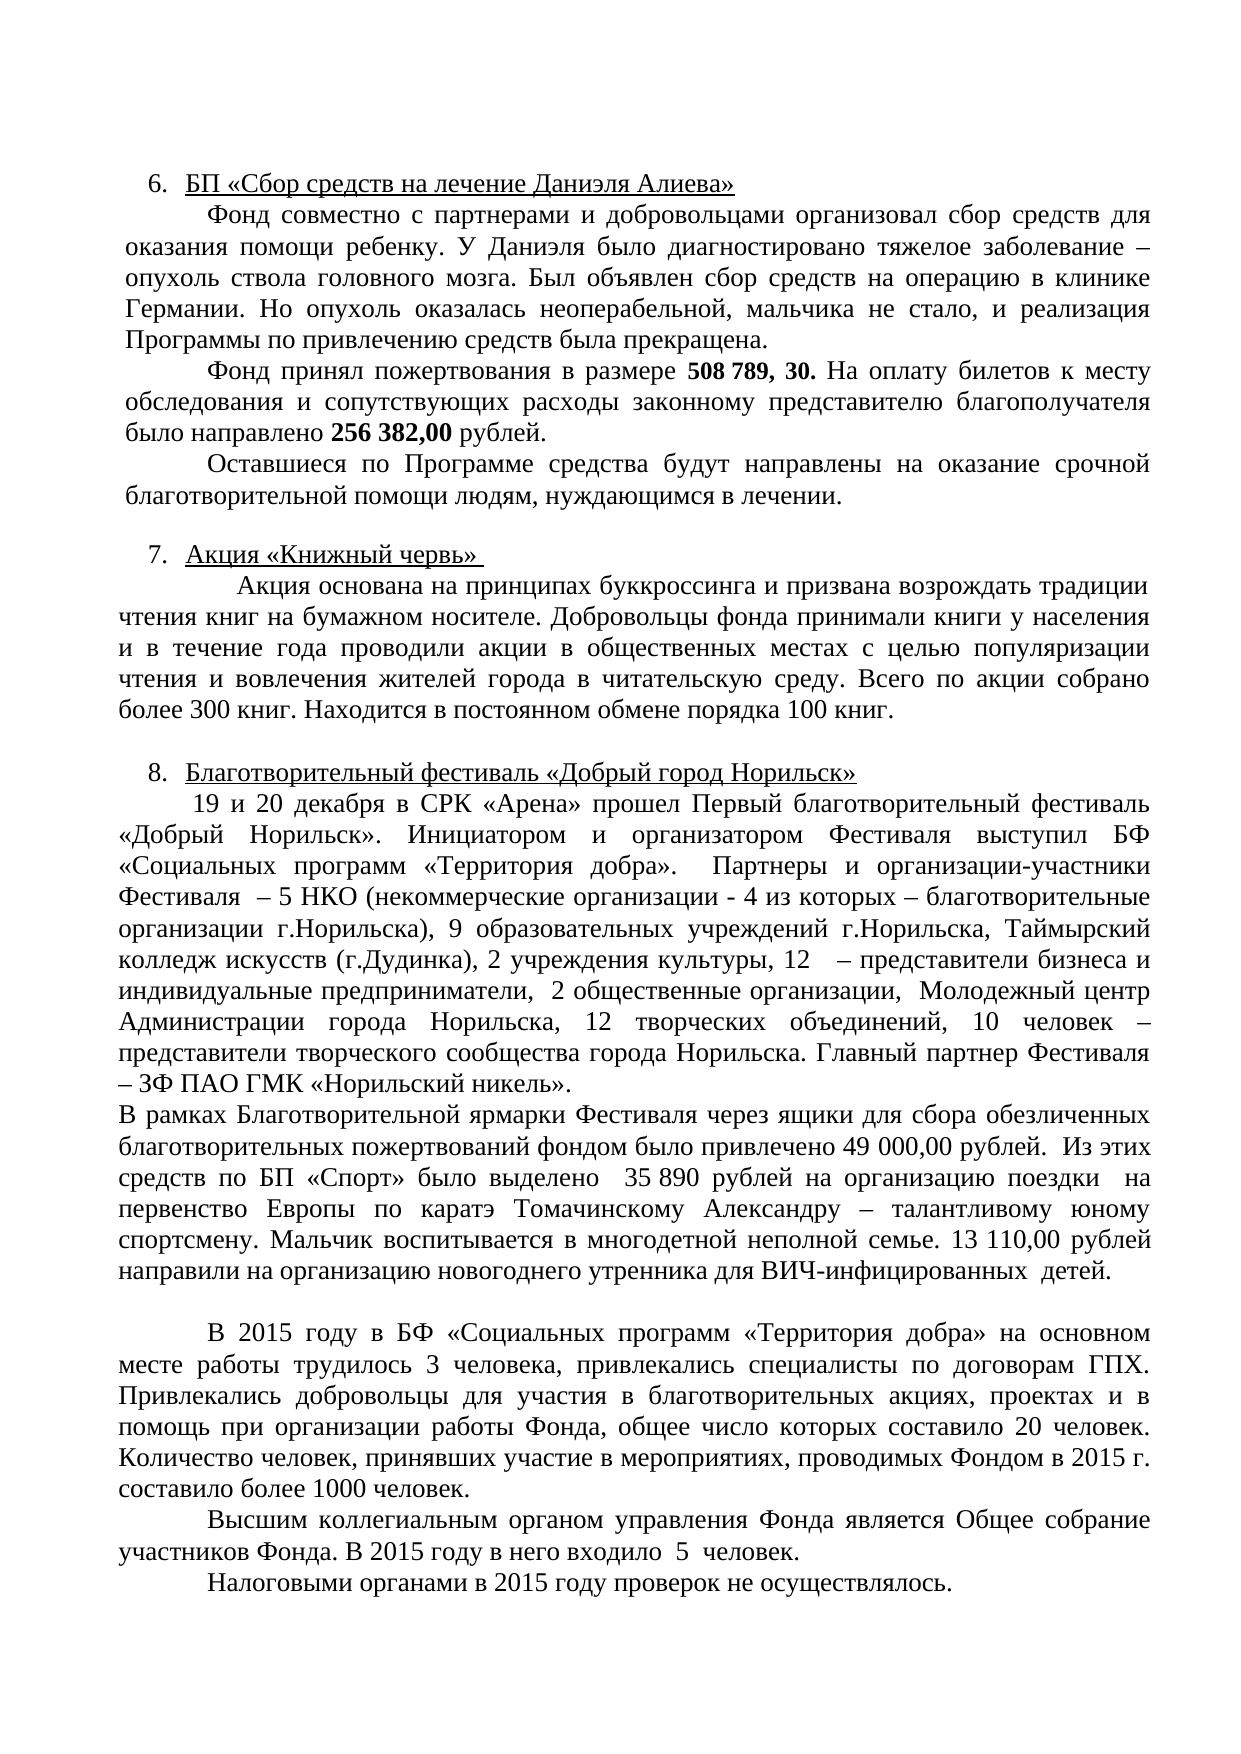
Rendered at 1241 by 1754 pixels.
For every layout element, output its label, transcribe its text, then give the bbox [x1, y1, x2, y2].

list БП «Сбор средств на лечение Даниэля Алиева» [148, 167, 1152, 198]
text В 2015 году в БФ «Социальных программ «Территория добра» на основном месте работы трудилось 3 человека, привлекались специалисты по договорам ГПХ. Привлекались добровольцы для участия в благотворительных акциях, проектах и в помощь при организации работы Фонда, общее число которых составило 20 человек. Количество человек, принявших участие в мероприятиях, проводимых Фондом в 2015 г. составило более 1000 человек. [118, 1317, 1152, 1503]
list Благотворительный фестиваль «Добрый город Норильск» [148, 756, 1152, 787]
list В рамках Благотворительной ярмарки Фестиваля через ящики для сбора обезличенных благотворительных пожертвований фондом было привлечено 49 000,00 рублей. Из этих средств по БП «Спорт» было выделено 35 890 рублей на организацию поездки на первенство Европы по каратэ Томачинскому Александру – талантливому юному спортсмену. Мальчик воспитывается в многодетной неполной семье. 13 110,00 рублей направили на организацию новогоднего утренника для ВИЧ-инфицированных детей. [118, 1098, 1152, 1285]
text Оставшиеся по Программе средства будут направлены на оказание срочной благотворительной помощи людям, нуждающимся в лечении. [125, 448, 1152, 510]
text Высшим коллегиальным органом управления Фонда является Общее собрание участников Фонда. В 2015 году в него входило 5 человек. [118, 1503, 1152, 1566]
text Фонд принял пожертвования в размере 508 789, 30. На оплату билетов к месту обследования и сопутствующих расходы законному представителю благополучателя было направлено 256 382,00 рублей. [125, 354, 1152, 448]
text Налоговыми органами в 2015 году проверок не осуществлялось. [118, 1566, 1152, 1597]
text 19 и 20 декабря в СРК «Арена» прошел Первый благотворительный фестиваль «Добрый Норильск». Инициатором и организатором Фестиваля выступил БФ «Социальных программ «Территория добра». Партнеры и организации-участники Фестиваля – 5 НКО (некоммерческие организации - 4 из которых – благотворительные организации г.Норильска), 9 образовательных учреждений г.Норильска, Таймырский колледж искусств (г.Дудинка), 2 учреждения культуры, 12 – представители бизнеса и индивидуальные предприниматели, 2 общественные организации, Молодежный центр Администрации города Норильска, 12 творческих объединений, 10 человек – представители творческого сообщества города Норильска. Главный партнер Фестиваля – ЗФ ПАО ГМК «Норильский никель». [118, 787, 1152, 1098]
text Фонд совместно с партнерами и добровольцами организовал сбор средств для оказания помощи ребенку. У Даниэля было диагностировано тяжелое заболевание – опухоль ствола головного мозга. Был объявлен сбор средств на операцию в клинике Германии. Но опухоль оказалась неоперабельной, мальчика не стало, и реализация Программы по привлечению средств была прекращена. [125, 198, 1152, 354]
list Акция «Книжный червь» [148, 538, 1152, 569]
text Акция основана на принципах буккроссинга и призвана возрождать традиции чтения книг на бумажном носителе. Добровольцы фонда принимали книги у населения и в течение года проводили акции в общественных местах с целью популяризации чтения и вовлечения жителей города в читательскую среду. Всего по акции собрано более 300 книг. Находится в постоянном обмене порядка 100 книг. [118, 569, 1152, 725]
